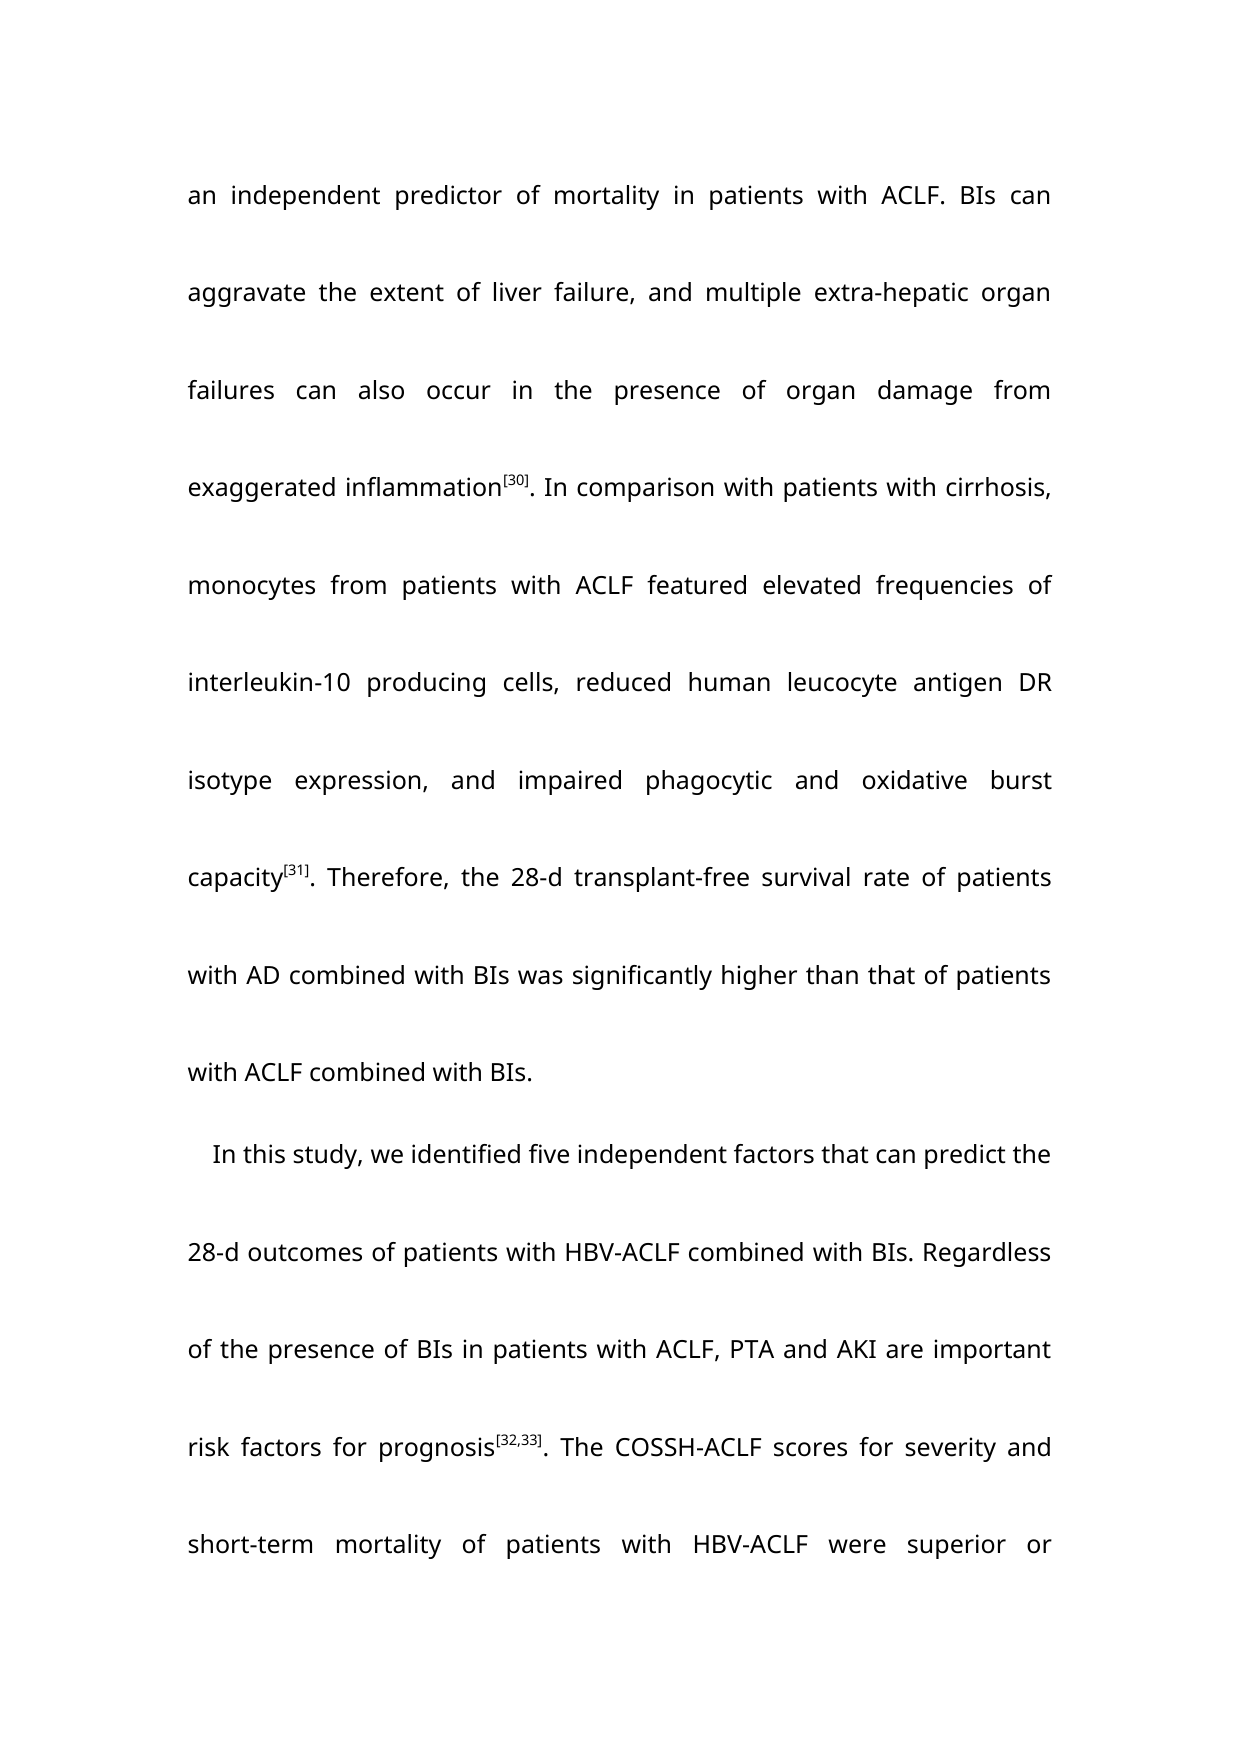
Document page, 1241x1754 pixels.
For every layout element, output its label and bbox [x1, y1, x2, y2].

text [187, 162, 1053, 1104]
text [187, 1121, 1053, 1576]
